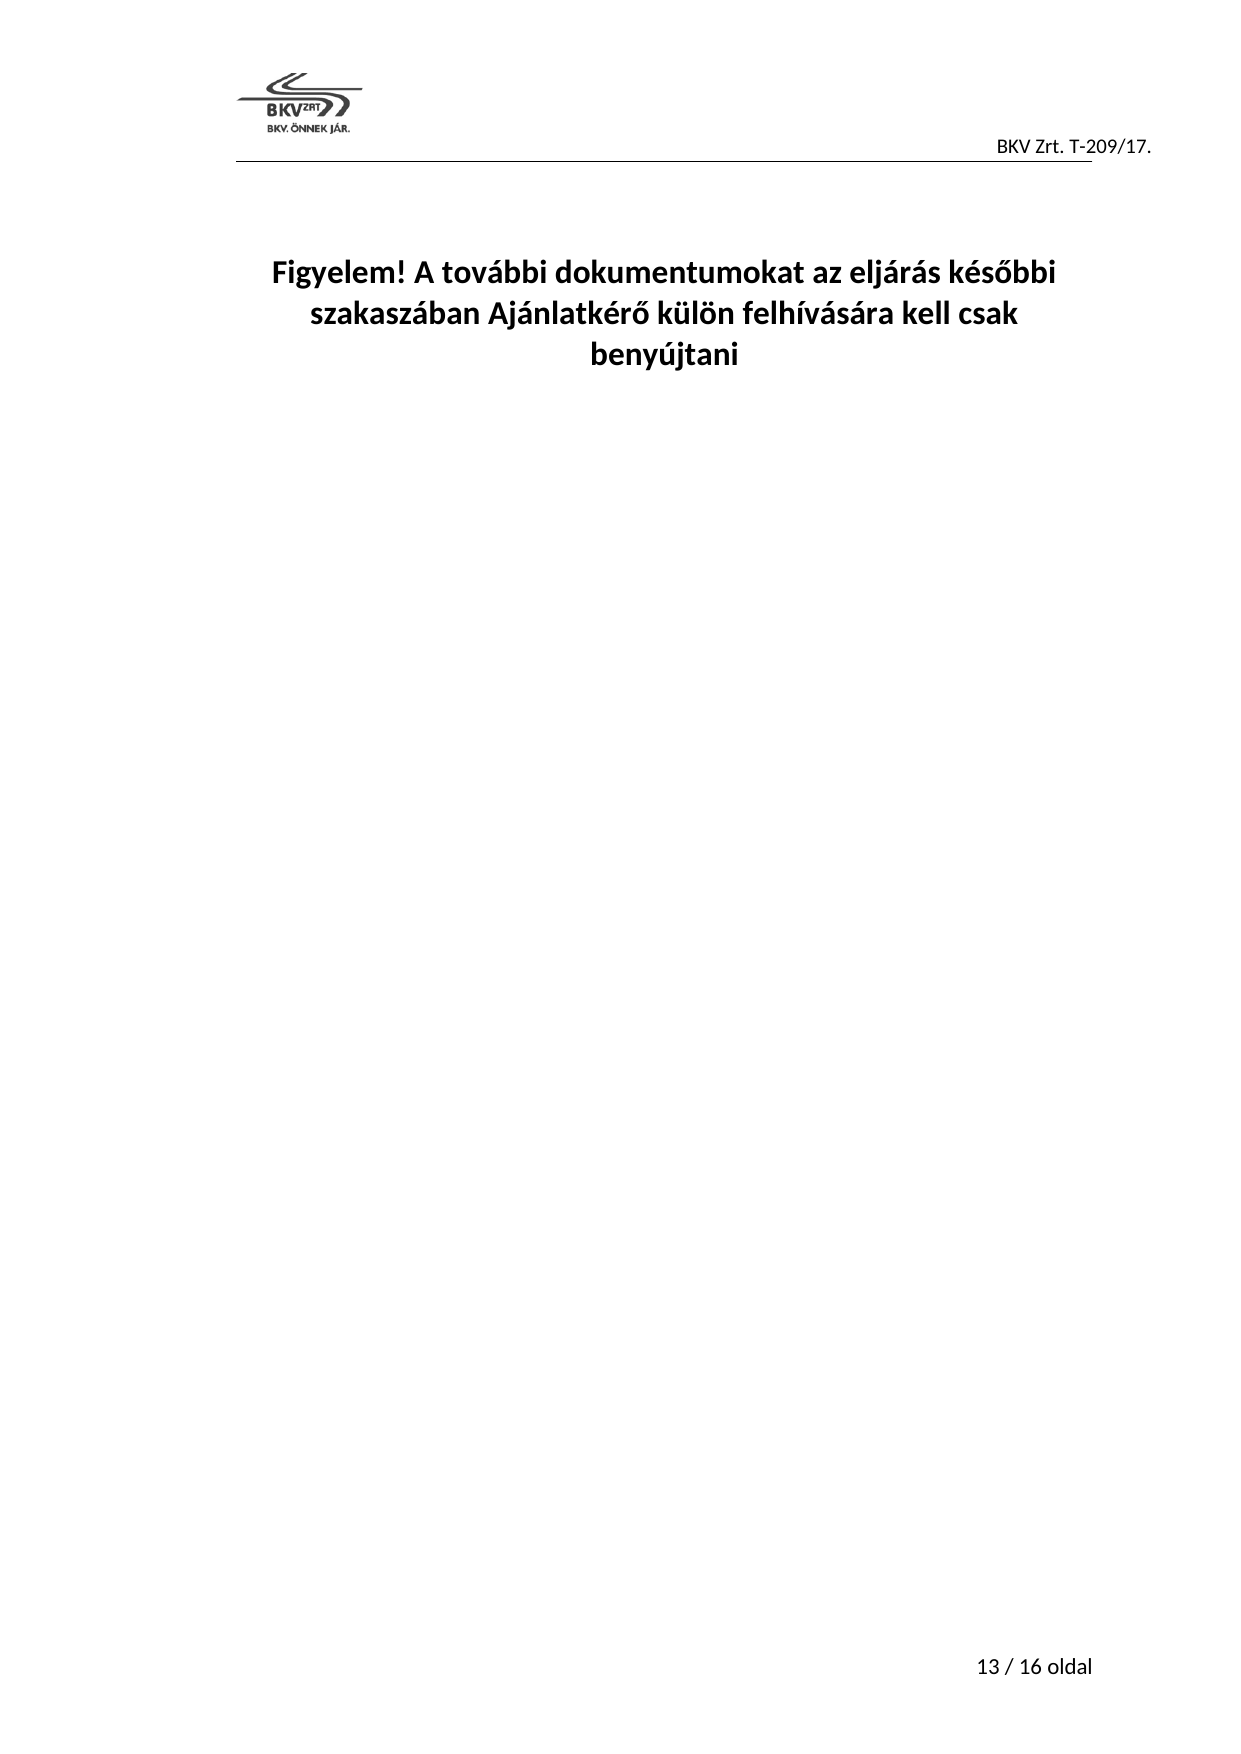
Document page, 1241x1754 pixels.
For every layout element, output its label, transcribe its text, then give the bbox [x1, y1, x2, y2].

text Figyelem! A további dokumentumokat az eljárás későbbi szakaszában Ajánlatkérő külön felhívására kell csak benyújtani [236, 251, 1092, 374]
picture [236, 73, 363, 134]
